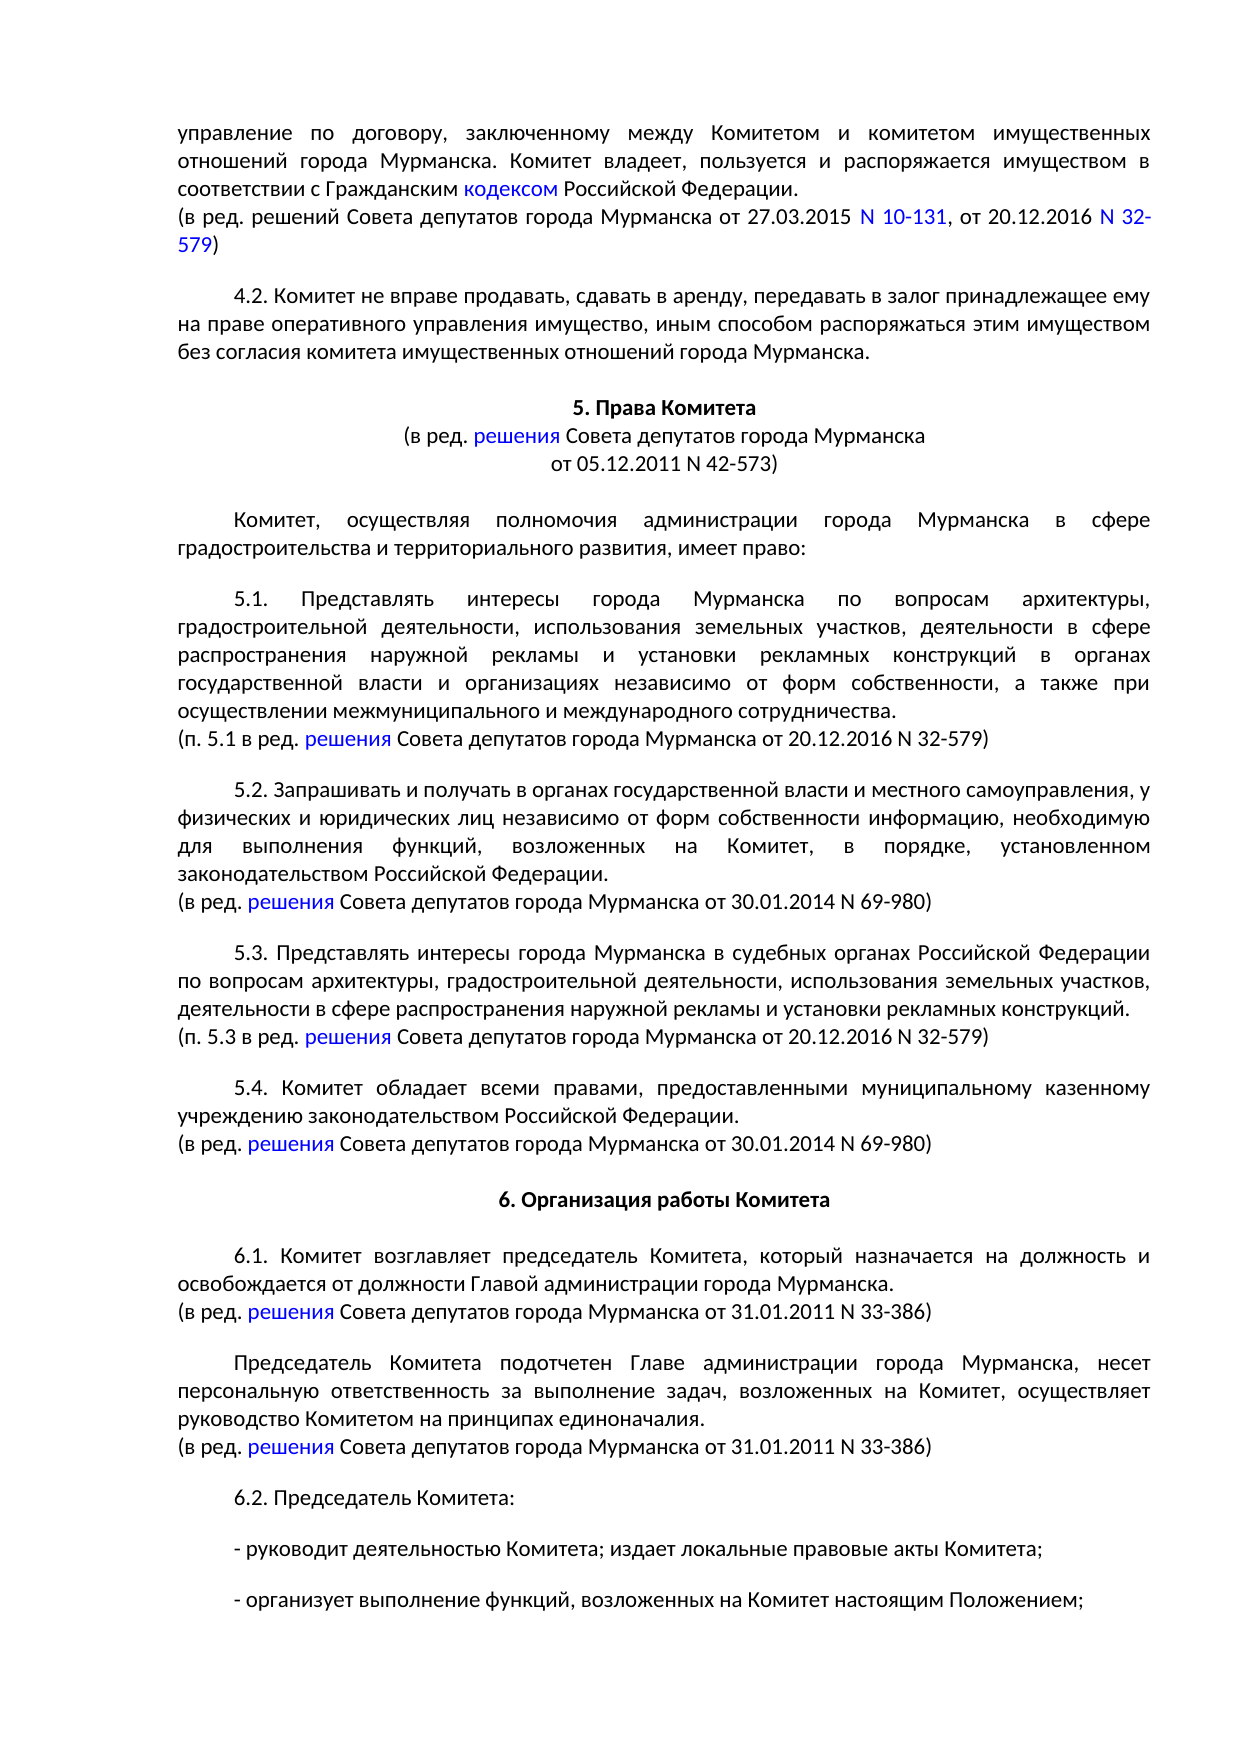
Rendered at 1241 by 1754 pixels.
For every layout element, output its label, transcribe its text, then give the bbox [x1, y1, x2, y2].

text 5.3. Представлять интересы города Мурманска в судебных органах Российской Федерации по вопросам архитектуры, градостроительной деятельности, использования земельных участков, деятельности в сфере распространения наружной рекламы и установки рекламных конструкций. [177, 938, 1152, 1022]
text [177, 118, 1152, 202]
title 6. Организация работы Комитета [177, 1185, 1152, 1213]
text (в ред. решения Совета депутатов города Мурманска от 30.01.2014 N 69-980) [177, 1129, 1152, 1157]
text (п. 5.1 в ред. решения Совета депутатов города Мурманска от 20.12.2016 N 32-579) [177, 724, 1152, 752]
text (в ред. решений Совета депутатов города Мурманска от 27.03.2015 N 10-131, от 20.12.2016 N 32-579) [177, 202, 1152, 258]
text Председатель Комитета подотчетен Главе администрации города Мурманска, несет персональную ответственность за выполнение задач, возложенных на Комитет, осуществляет руководство Комитетом на принципах единоначалия. [177, 1348, 1152, 1432]
text (п. 5.3 в ред. решения Совета депутатов города Мурманска от 20.12.2016 N 32-579) [177, 1022, 1152, 1050]
text - организует выполнение функций, возложенных на Комитет настоящим Положением; [177, 1585, 1152, 1613]
text 6.2. Председатель Комитета: [177, 1483, 1152, 1511]
text 5.4. Комитет обладает всеми правами, предоставленными муниципальному казенному учреждению законодательством Российской Федерации. [177, 1073, 1152, 1129]
text - руководит деятельностью Комитета; издает локальные правовые акты Комитета; [177, 1534, 1152, 1562]
text 4.2. Комитет не вправе продавать, сдавать в аренду, передавать в залог принадлежащее ему на праве оперативного управления имущество, иным способом распоряжаться этим имуществом без согласия комитета имущественных отношений города Мурманска. [177, 281, 1152, 365]
text Комитет, осуществляя полномочия администрации города Мурманска в сфере градостроительства и территориального развития, имеет право: [177, 505, 1152, 561]
text от 05.12.2011 N 42-573) [177, 449, 1152, 477]
text 5.1. Представлять интересы города Мурманска по вопросам архитектуры, градостроительной деятельности, использования земельных участков, деятельности в сфере распространения наружной рекламы и установки рекламных конструкций в органах государственной власти и организациях независимо от форм собственности, а также при осуществлении межмуниципального и международного сотрудничества. [177, 584, 1152, 724]
text 6.1. Комитет возглавляет председатель Комитета, который назначается на должность и освобождается от должности Главой администрации города Мурманска. [177, 1241, 1152, 1297]
text (в ред. решения Совета депутатов города Мурманска от 31.01.2011 N 33-386) [177, 1297, 1152, 1326]
text (в ред. решения Совета депутатов города Мурманска [177, 421, 1152, 449]
text 5.2. Запрашивать и получать в органах государственной власти и местного самоуправления, у физических и юридических лиц независимо от форм собственности информацию, необходимую для выполнения функций, возложенных на Комитет, в порядке, установленном законодательством Российской Федерации. [177, 775, 1152, 887]
text (в ред. решения Совета депутатов города Мурманска от 30.01.2014 N 69-980) [177, 887, 1152, 915]
title 5. Права Комитета [177, 393, 1152, 421]
text (в ред. решения Совета депутатов города Мурманска от 31.01.2011 N 33-386) [177, 1432, 1152, 1461]
